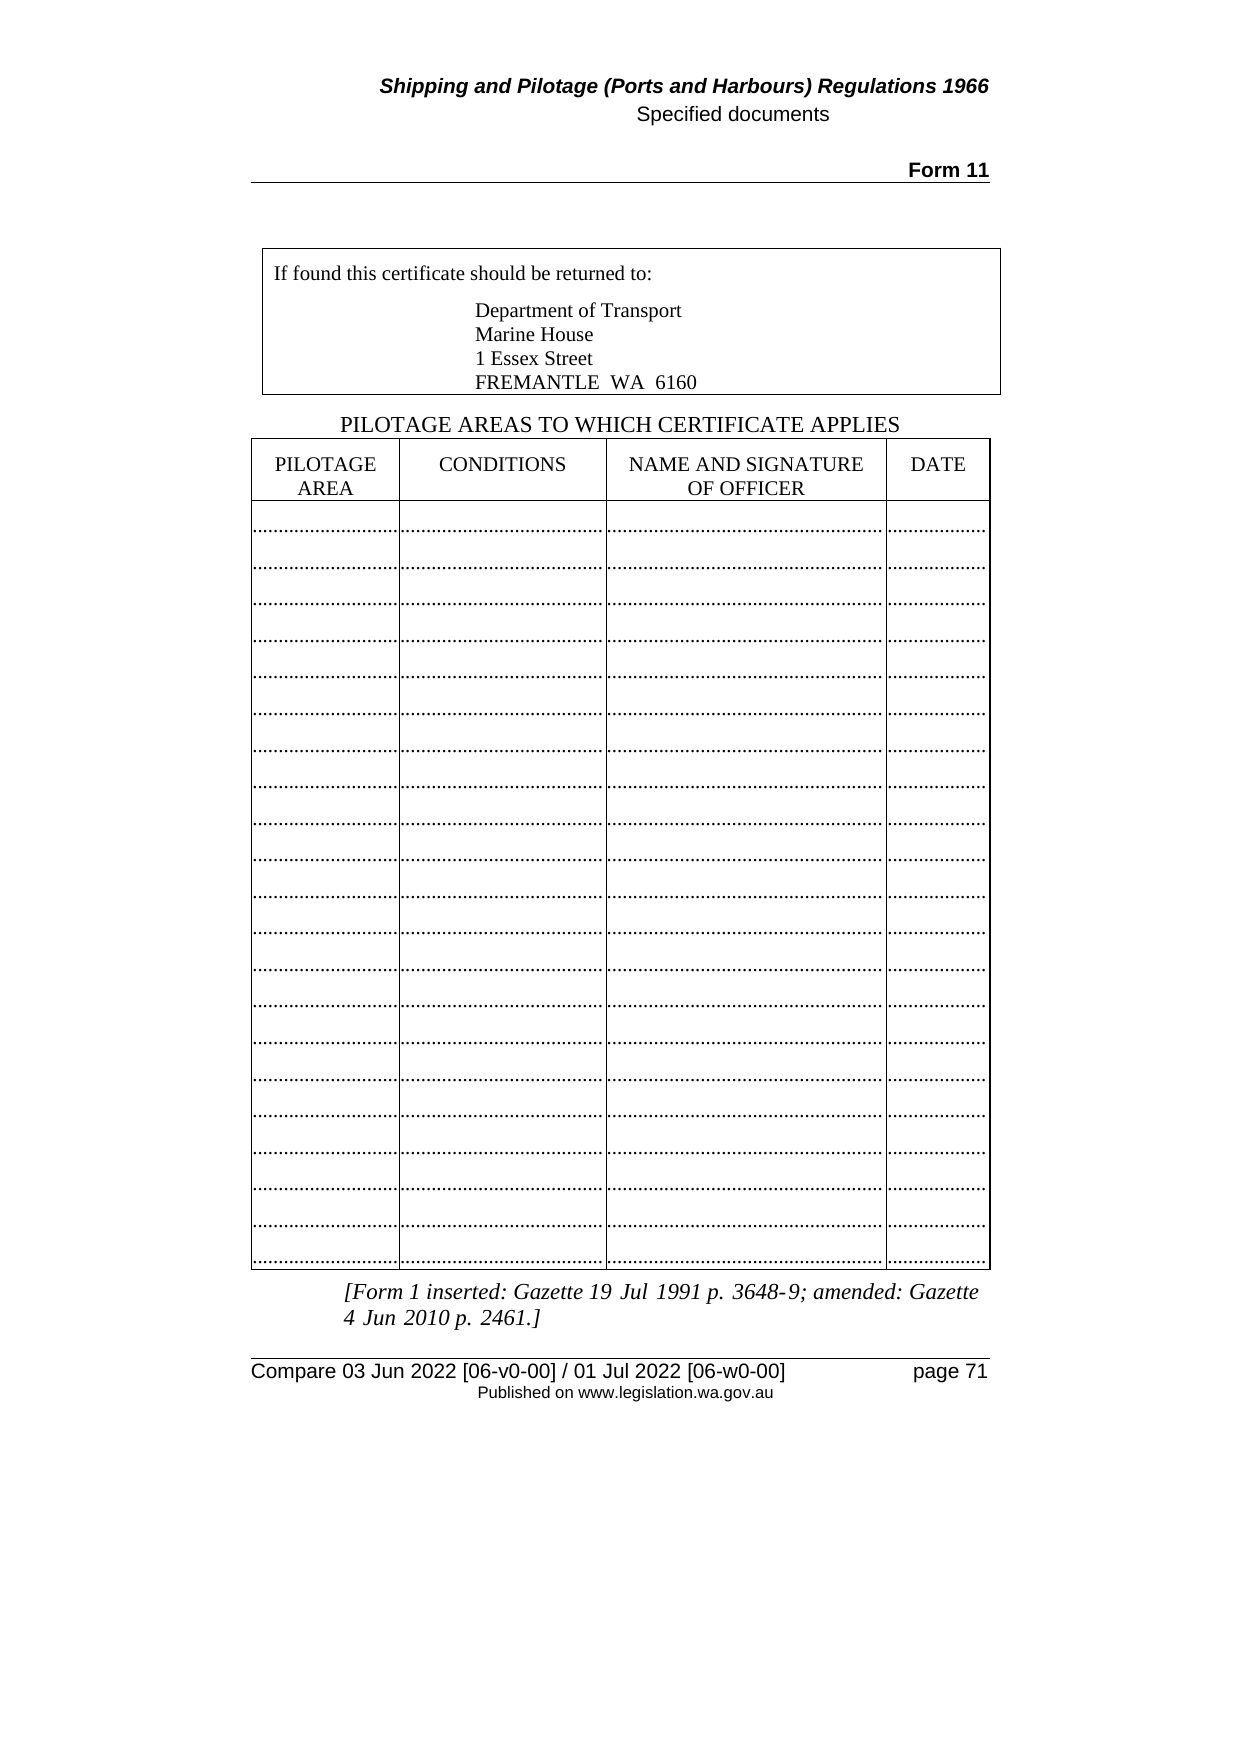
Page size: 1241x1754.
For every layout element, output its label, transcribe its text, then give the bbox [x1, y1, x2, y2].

table_cell ....................................... [400, 1195, 606, 1232]
table_cell ....................................... [400, 1122, 606, 1159]
table_cell ................... [887, 866, 989, 903]
table_cell If found this certificate should be returned to: Department of Transport Marine House 1 Essex Street FREMANTLE WA 6160 [263, 249, 1000, 394]
table_cell ............................ [252, 1013, 399, 1049]
table_cell ............................ [252, 501, 399, 537]
table_cell ..................................................... [607, 793, 886, 830]
table_cell ................... [887, 1195, 989, 1232]
table_cell ................... [887, 1232, 989, 1268]
table_cell ............................ [252, 720, 399, 757]
table_cell ....................................... [400, 647, 606, 683]
table_cell ............................ [252, 976, 399, 1012]
table_cell ............................ [252, 757, 399, 793]
table_cell ..................................................... [607, 1232, 886, 1268]
table_cell ................... [887, 684, 989, 720]
table_cell ....................................... [400, 1013, 606, 1049]
table_cell ..................................................... [607, 757, 886, 793]
table_cell ..................................................... [607, 1122, 886, 1159]
table_cell ....................................... [400, 1049, 606, 1086]
table_header NAME AND SIGNATURE OF OFFICER [607, 439, 886, 499]
table_cell ................... [887, 537, 989, 574]
table_cell ............................ [252, 866, 399, 903]
table_cell ....................................... [400, 1159, 606, 1195]
table_cell ....................................... [400, 537, 606, 574]
table_cell ....................................... [400, 610, 606, 647]
table_header PILOTAGE AREA [252, 439, 399, 499]
table_cell ............................ [252, 793, 399, 830]
table_cell ..................................................... [607, 1195, 886, 1232]
table_cell ............................ [252, 903, 399, 939]
table_cell ..................................................... [607, 574, 886, 610]
table_cell ....................................... [400, 684, 606, 720]
table_cell ....................................... [400, 976, 606, 1012]
table_cell ............................ [252, 1159, 399, 1195]
table_cell ............................ [252, 1122, 399, 1159]
table_cell ............................ [252, 610, 399, 647]
table_cell ................... [887, 610, 989, 647]
table_cell ..................................................... [607, 647, 886, 683]
table_cell ..................................................... [607, 939, 886, 976]
table_cell ..................................................... [607, 720, 886, 757]
table_cell ..................................................... [607, 684, 886, 720]
table_cell ..................................................... [607, 830, 886, 866]
table_header DATE [887, 439, 989, 499]
table_cell ................... [887, 757, 989, 793]
table_header CONDITIONS [400, 439, 606, 499]
table_cell ............................ [252, 647, 399, 683]
table_cell ................... [887, 1013, 989, 1049]
table_cell ............................ [252, 1232, 399, 1268]
table_cell ....................................... [400, 501, 606, 537]
table_cell ............................ [252, 684, 399, 720]
table_cell ....................................... [400, 1086, 606, 1122]
table_cell ..................................................... [607, 610, 886, 647]
table_cell ..................................................... [607, 903, 886, 939]
table_cell ..................................................... [607, 1013, 886, 1049]
table_cell ....................................... [400, 1232, 606, 1268]
table_cell ................... [887, 1049, 989, 1086]
table_cell ................... [887, 903, 989, 939]
table_cell ....................................... [400, 866, 606, 903]
table_cell ..................................................... [607, 1086, 886, 1122]
table_cell ....................................... [400, 720, 606, 757]
subtitle PILOTAGE AREAS TO WHICH CERTIFICATE APPLIES [251, 412, 990, 438]
table_cell ................... [887, 501, 989, 537]
table_cell ....................................... [400, 757, 606, 793]
table_cell ..................................................... [607, 1159, 886, 1195]
table_cell ..................................................... [607, 976, 886, 1012]
table_cell ................... [887, 793, 989, 830]
table_cell ....................................... [400, 830, 606, 866]
table_cell ................... [887, 1159, 989, 1195]
table_cell ....................................... [400, 793, 606, 830]
table_cell ............................ [252, 1195, 399, 1232]
table_cell ....................................... [400, 903, 606, 939]
table_cell ................... [887, 830, 989, 866]
table_cell ..................................................... [607, 1049, 886, 1086]
table_cell ................... [887, 720, 989, 757]
table_cell ................... [887, 939, 989, 976]
table_cell ............................ [252, 1086, 399, 1122]
table_cell ............................ [252, 830, 399, 866]
table_cell ................... [887, 1122, 989, 1159]
table_cell ................... [887, 976, 989, 1012]
table_cell ..................................................... [607, 501, 886, 537]
text [Form 1 inserted: Gazette 19 Jul 1991 p. 3648-9; amended: Gazette 4 Jun 2010 p. 2461.] [251, 1278, 990, 1331]
table_cell ............................ [252, 574, 399, 610]
table_cell ..................................................... [607, 537, 886, 574]
table_cell ....................................... [400, 574, 606, 610]
table_cell ....................................... [400, 939, 606, 976]
table_cell ................... [887, 647, 989, 683]
table_cell ..................................................... [607, 866, 886, 903]
table_cell ................... [887, 574, 989, 610]
table_cell ............................ [252, 537, 399, 574]
table_cell ............................ [252, 939, 399, 976]
table_cell ............................ [252, 1049, 399, 1086]
table_cell ................... [887, 1086, 989, 1122]
